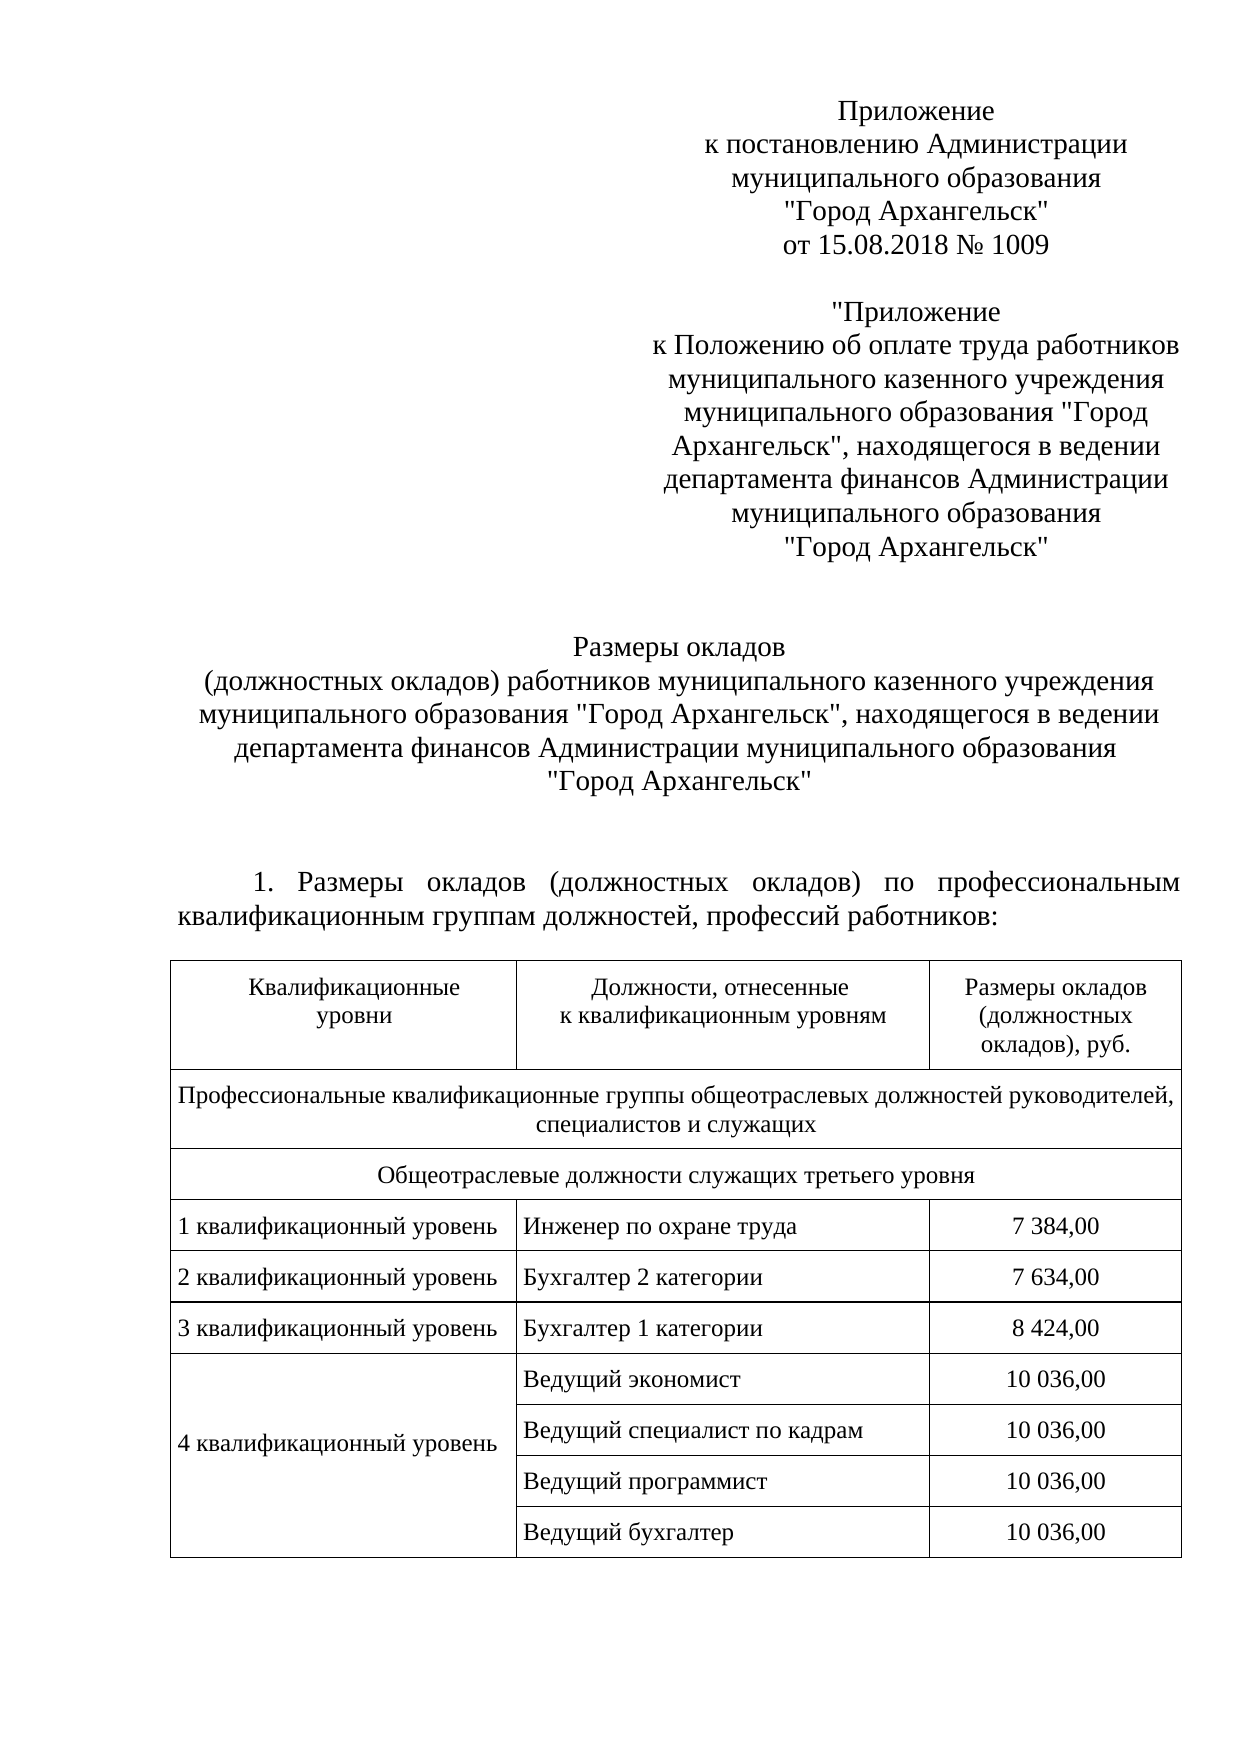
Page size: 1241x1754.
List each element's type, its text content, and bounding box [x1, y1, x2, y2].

text к Положению об оплате труда работников [576, 327, 1181, 361]
table_cell Бухгалтер 1 категории [517, 1303, 929, 1352]
text Приложение [576, 93, 1181, 126]
table_cell 7 634,00 [930, 1251, 1181, 1301]
table_cell Профессиональные квалификационные группы общеотраслевых должностей руководителей, специалистов и служащих [171, 1070, 1181, 1148]
table_header Размеры окладов (должностных окладов), руб. [930, 961, 1181, 1068]
table_cell Ведущий бухгалтер [517, 1507, 929, 1557]
text муниципального образования [576, 160, 1181, 193]
table_cell 10 036,00 [930, 1456, 1181, 1506]
table_cell Бухгалтер 2 категории [517, 1251, 929, 1301]
table_cell 10 036,00 [930, 1405, 1181, 1454]
text от 15.08.2018 № 1009 [576, 227, 1181, 260]
text "Город Архангельск" [576, 529, 1181, 562]
table_cell Ведущий специалист по кадрам [517, 1405, 929, 1454]
table_cell Инженер по охране труда [517, 1200, 929, 1250]
text муниципального образования "Город [576, 394, 1181, 428]
table_cell 3 квалификационный уровень [171, 1303, 516, 1352]
text муниципального казенного учреждения [576, 361, 1181, 394]
text 1. Размеры окладов (должностных окладов) по профессиональным квалификационным группам должностей, профессий работников: [177, 864, 1181, 931]
table_cell 10 036,00 [930, 1354, 1181, 1403]
table_cell 2 квалификационный уровень [171, 1251, 516, 1301]
text Архангельск", находящегося в ведении [576, 428, 1181, 462]
text департамента финансов Администрации [576, 462, 1181, 495]
table_cell 1 квалификационный уровень [171, 1200, 516, 1250]
table_header Должности, отнесенные к квалификационным уровням [517, 961, 929, 1068]
table_cell Общеотраслевые должности служащих третьего уровня [171, 1149, 1181, 1199]
text к постановлению Администрации [576, 126, 1181, 160]
table_cell 10 036,00 [930, 1507, 1181, 1557]
text "Город Архангельск" [576, 193, 1181, 227]
table_cell Ведущий экономист [517, 1354, 929, 1403]
table_cell Ведущий программист [517, 1456, 929, 1506]
table_cell 7 384,00 [930, 1200, 1181, 1250]
text Размеры окладов [177, 629, 1181, 663]
table_cell 8 424,00 [930, 1303, 1181, 1352]
text муниципального образования [576, 495, 1181, 529]
text (должностных окладов) работников муниципального казенного учреждения муниципального образования "Город Архангельск", находящегося в ведении департамента финансов Администрации муниципального образования "Город Архангельск" [177, 663, 1181, 797]
table_header Квалификационные уровни [171, 961, 516, 1068]
table_cell 4 квалификационный уровень [171, 1354, 516, 1557]
text "Приложение [576, 294, 1181, 327]
